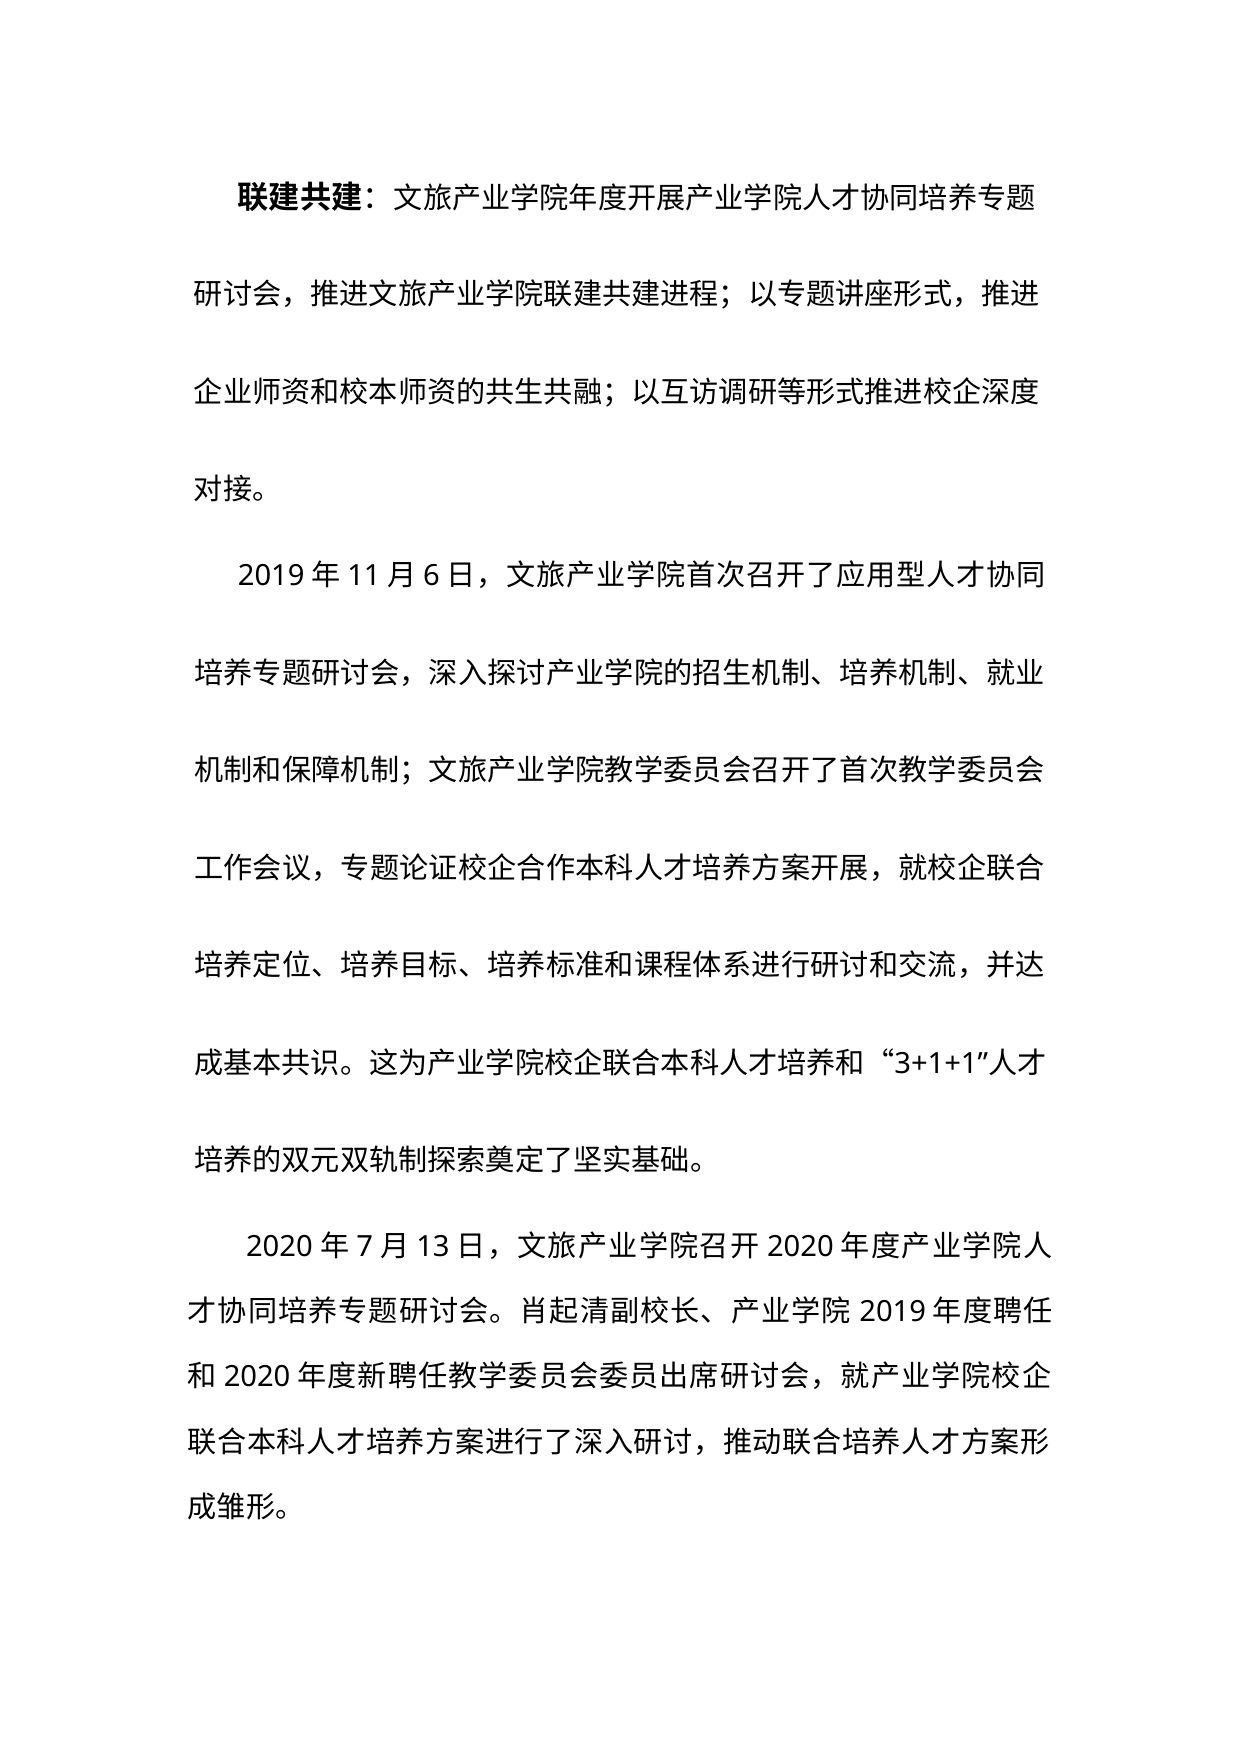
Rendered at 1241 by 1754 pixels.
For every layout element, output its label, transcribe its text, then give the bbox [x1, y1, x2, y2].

text 联建共建：文旅产业学院年度开展产业学院人才协同培养专题研讨会，推进文旅产业学院联建共建进程；以专题讲座形式，推进企业师资和校本师资的共生共融；以互访调研等形式推进校企深度对接。 [194, 162, 1046, 519]
text 2019年11月6日，文旅产业学院首次召开了应用型人才协同培养专题研讨会，深入探讨产业学院的招生机制、培养机制、就业机制和保障机制；文旅产业学院教学委员会召开了首次教学委员会工作会议，专题论证校企合作本科人才培养方案开展，就校企联合培养定位、培养目标、培养标准和课程体系进行研讨和交流，并达成基本共识。这为产业学院校企联合本科人才培养和“3+1+1”人才培养的双元双轨制探索奠定了坚实基础。 [194, 541, 1046, 1191]
text 2020年7月13日，文旅产业学院召开2020年度产业学院人才协同培养专题研讨会。肖起清副校长、产业学院2019年度聘任和2020年度新聘任教学委员会委员出席研讨会，就产业学院校企联合本科人才培养方案进行了深入研讨，推动联合培养人才方案形成雏形。 [187, 1212, 1053, 1537]
